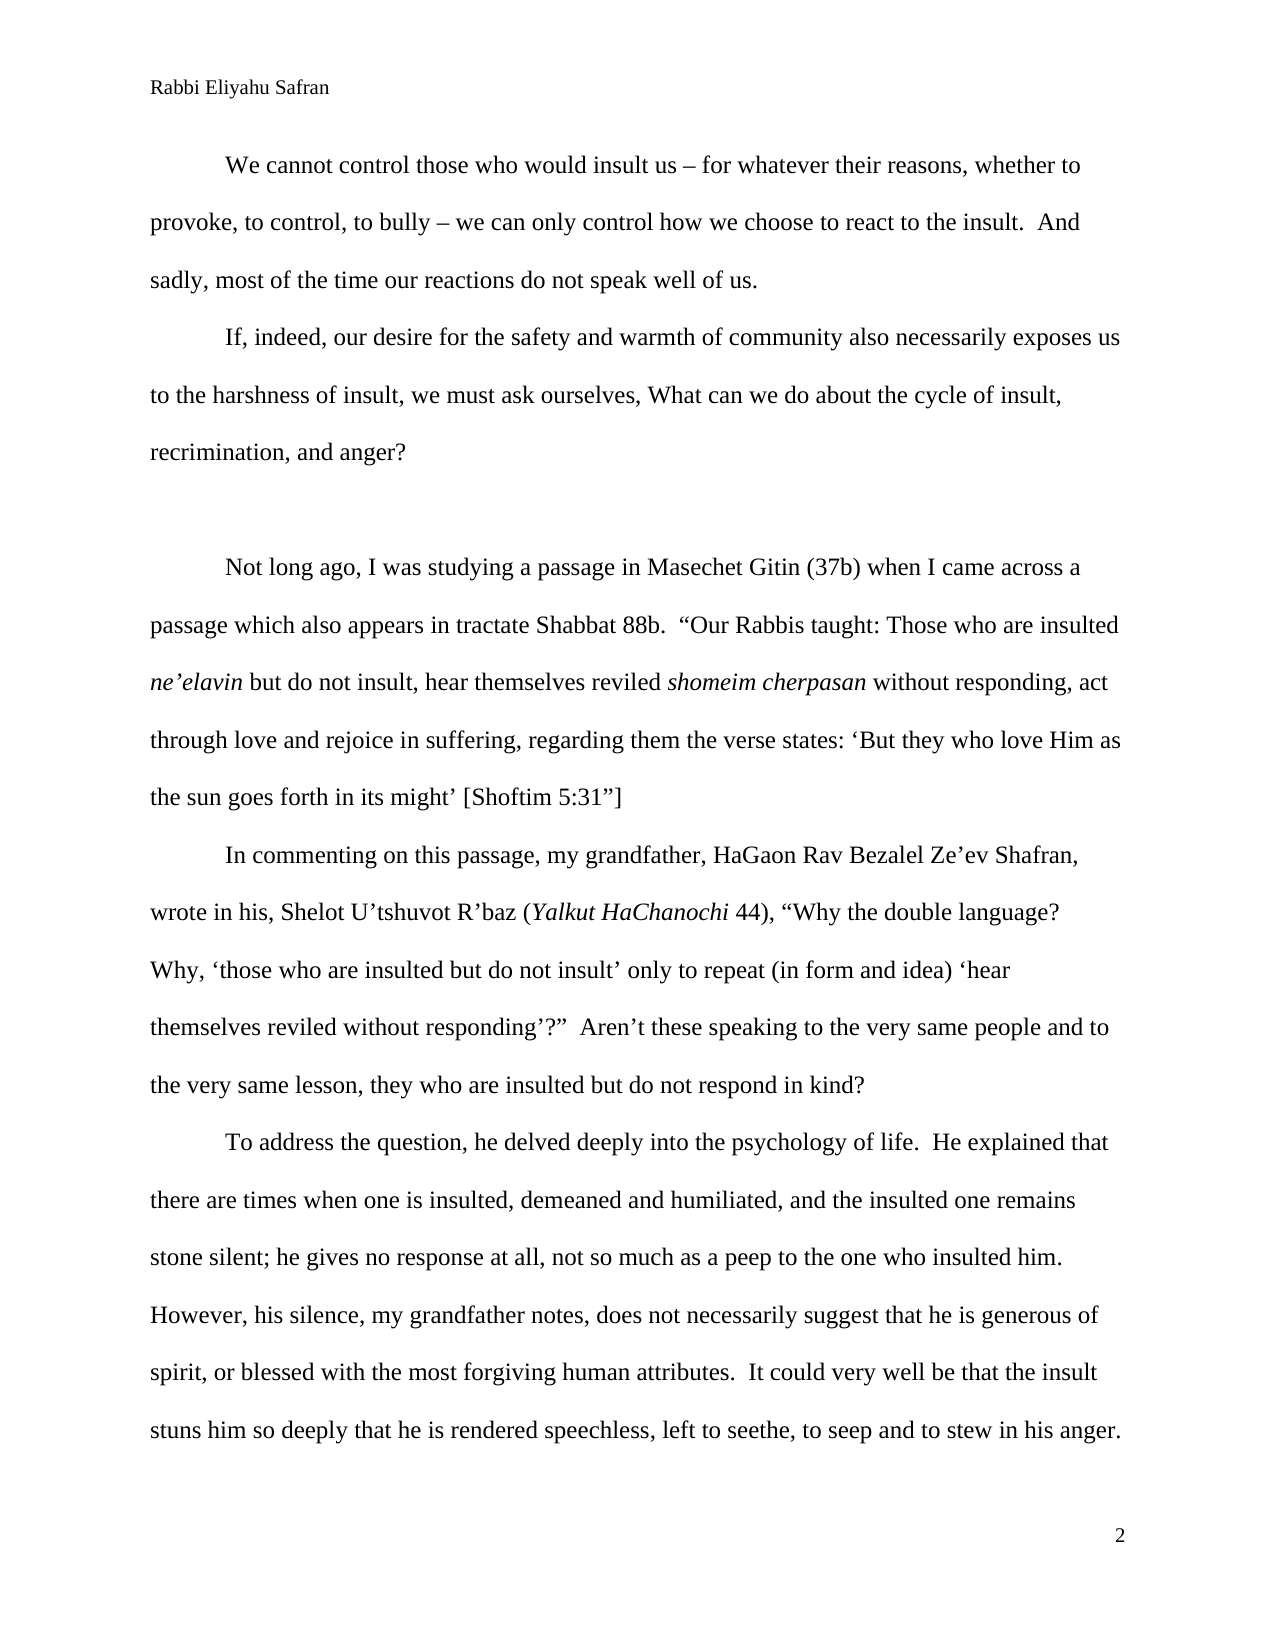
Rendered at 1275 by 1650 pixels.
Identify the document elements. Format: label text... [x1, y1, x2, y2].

text We cannot control those who would insult us – for whatever their reasons, whether to provoke, to control, to bully – we can only control how we choose to react to the insult. And sadly, most of the time our reactions do not speak well of us. [150, 150, 1125, 294]
text In commenting on this passage, my grandfather, HaGaon Rav Bezalel Ze’ev Shafran, wrote in his, Shelot U’tshuvot R’baz (Yalkut HaChanochi 44), “Why the double language? Why, ‘those who are insulted but do not insult’ only to repeat (in form and idea) ‘hear themselves reviled without responding’?” Aren’t these speaking to the very same people and to the very same lesson, they who are insulted but do not respond in kind? [150, 840, 1125, 1099]
text If, indeed, our desire for the safety and warmth of community also necessarily exposes us to the harshness of insult, we must ask ourselves, What can we do about the cycle of insult, recrimination, and anger? [150, 322, 1125, 466]
text To address the question, he delved deeply into the psychology of life. He explained that there are times when one is insulted, demeaned and humiliated, and the insulted one remains stone silent; he gives no response at all, not so much as a peep to the one who insulted him. However, his silence, my grandfather notes, does not necessarily suggest that he is generous of spirit, or blessed with the most forgiving human attributes. It could very well be that the insult stuns him so deeply that he is rendered speechless, left to seethe, to seep and to stew in his anger. [150, 1127, 1125, 1444]
text Not long ago, I was studying a passage in Masechet Gitin (37b) when I came across a passage which also appears in tractate Shabbat 88b. “Our Rabbis taught: Those who are insulted ne’elavin but do not insult, hear themselves reviled shomeim cherpasan without responding, act through love and rejoice in suffering, regarding them the verse states: ‘But they who love Him as the sun goes forth in its might’ [Shoftim 5:31”] [150, 552, 1125, 811]
